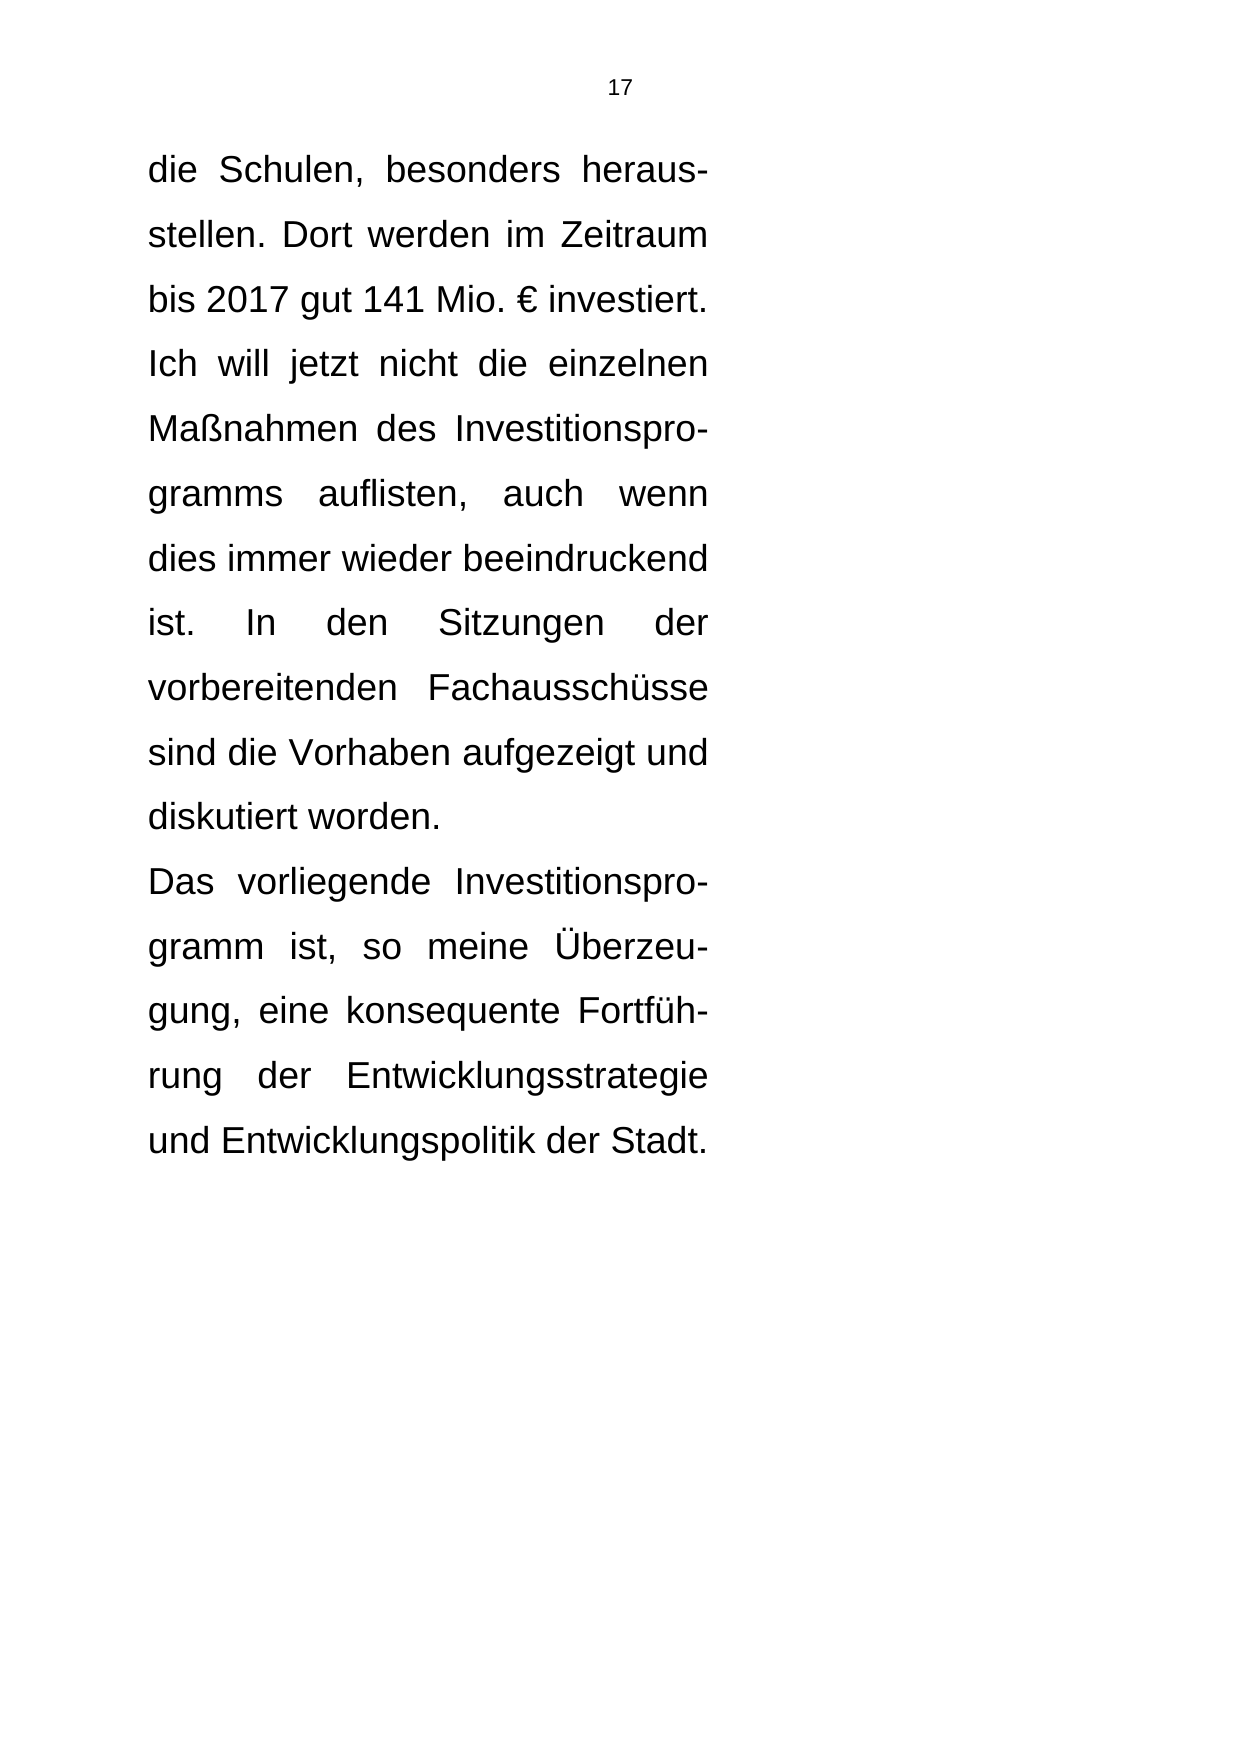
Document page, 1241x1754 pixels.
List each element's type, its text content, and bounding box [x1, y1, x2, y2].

text Ich will jetzt nicht die einzelnen Maßnahmen des Investitionsprogramms auflisten, auch wenn dies immer wieder beeindruckend ist. In den Sitzungen der vorbereitenden Fachausschüsse sind die Vorhaben aufgezeigt und diskutiert worden. [148, 342, 709, 838]
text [148, 148, 709, 320]
text Das vorliegende Investitionsprogramm ist, so meine Überzeugung, eine konsequente Fortführung der Entwicklungsstrategie und Entwicklungspolitik der Stadt. [148, 859, 709, 1161]
